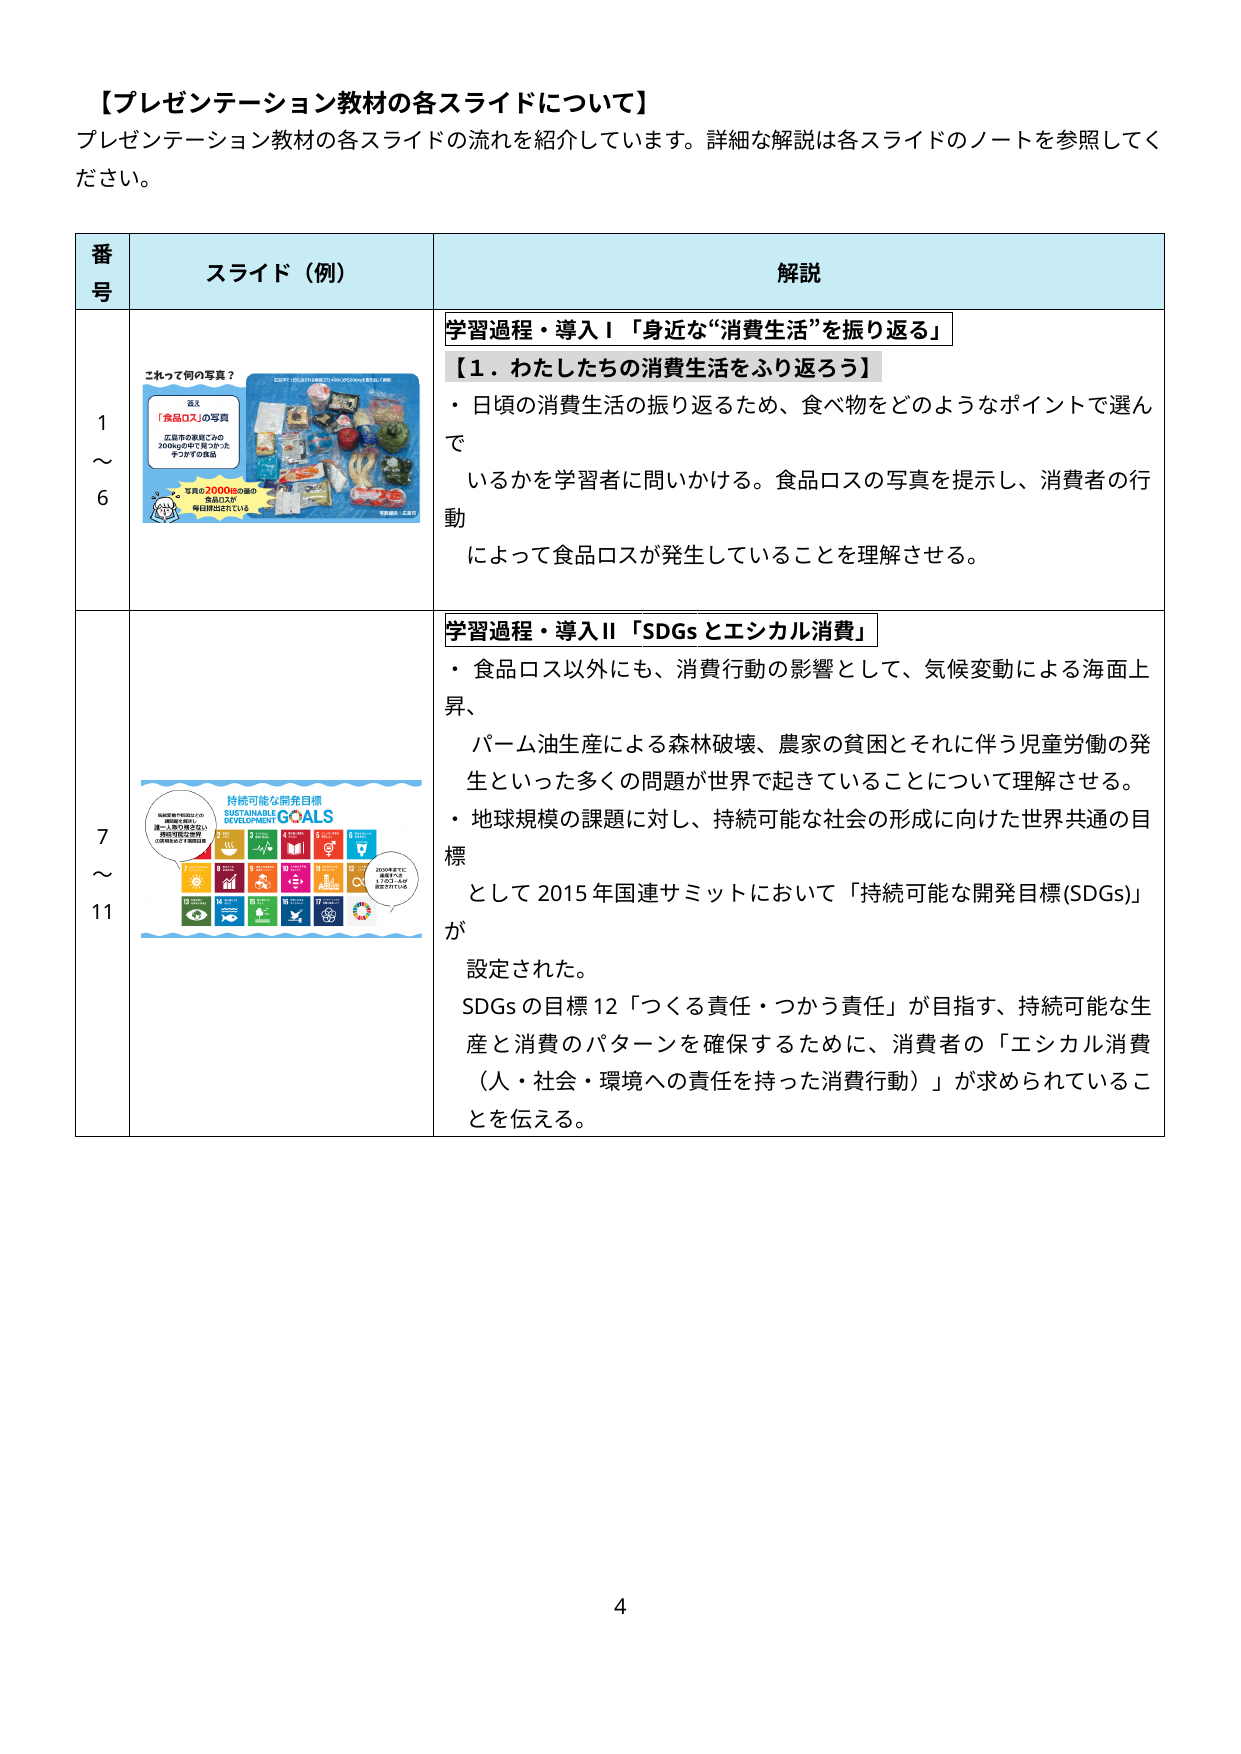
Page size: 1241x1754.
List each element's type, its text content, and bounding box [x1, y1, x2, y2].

text プレゼンテーション教材の各スライドの流れを紹介しています。詳細な解説は各スライドのノートを参照してください。 [75, 121, 1165, 196]
table_header スライド（例） [130, 234, 433, 309]
table_header 番号 [76, 234, 129, 309]
table_cell 7 ～11 [76, 611, 129, 1136]
text 【プレゼンテーション教材の各スライドについて】 [75, 83, 1165, 121]
table_cell 学習過程・導入Ⅱ「SDGsとエシカル消費」 ・ 食品ロス以外にも、消費行動の影響として、気候変動による海面上昇、 パーム油生産による森林破壊、農家の貧困とそれに伴う児童労働の発生といった多くの問題が世界で起きていることについて理解させる。 ・ 地球規模の課題に対し、持続可能な社会の形成に向けた世界共通の目標 として2015年国連サミットにおいて「持続可能な開発目標(SDGs)」が 設定された。 SDGsの目標12「つくる責任・つかう責任」が目指す、持続可能な生産と消費のパターンを確保するために、消費者の「エシカル消費（人・社会・環境への責任を持った消費行動）」が求められていることを伝える。 [434, 611, 1164, 1136]
table_header 解説 [434, 234, 1164, 309]
table_cell 1 ～ 6 [76, 310, 129, 610]
table_cell [130, 310, 433, 610]
table_cell 学習過程・導入Ⅰ「身近な“消費生活”を振り返る」 【１．わたしたちの消費生活をふり返ろう】 ・ 日頃の消費生活の振り返るため、食べ物をどのようなポイントで選んで いるかを学習者に問いかける。食品ロスの写真を提示し、消費者の行動 によって食品ロスが発生していることを理解させる。 [434, 310, 1164, 610]
table_cell [130, 611, 433, 1136]
picture [141, 780, 422, 938]
picture [142, 366, 421, 523]
